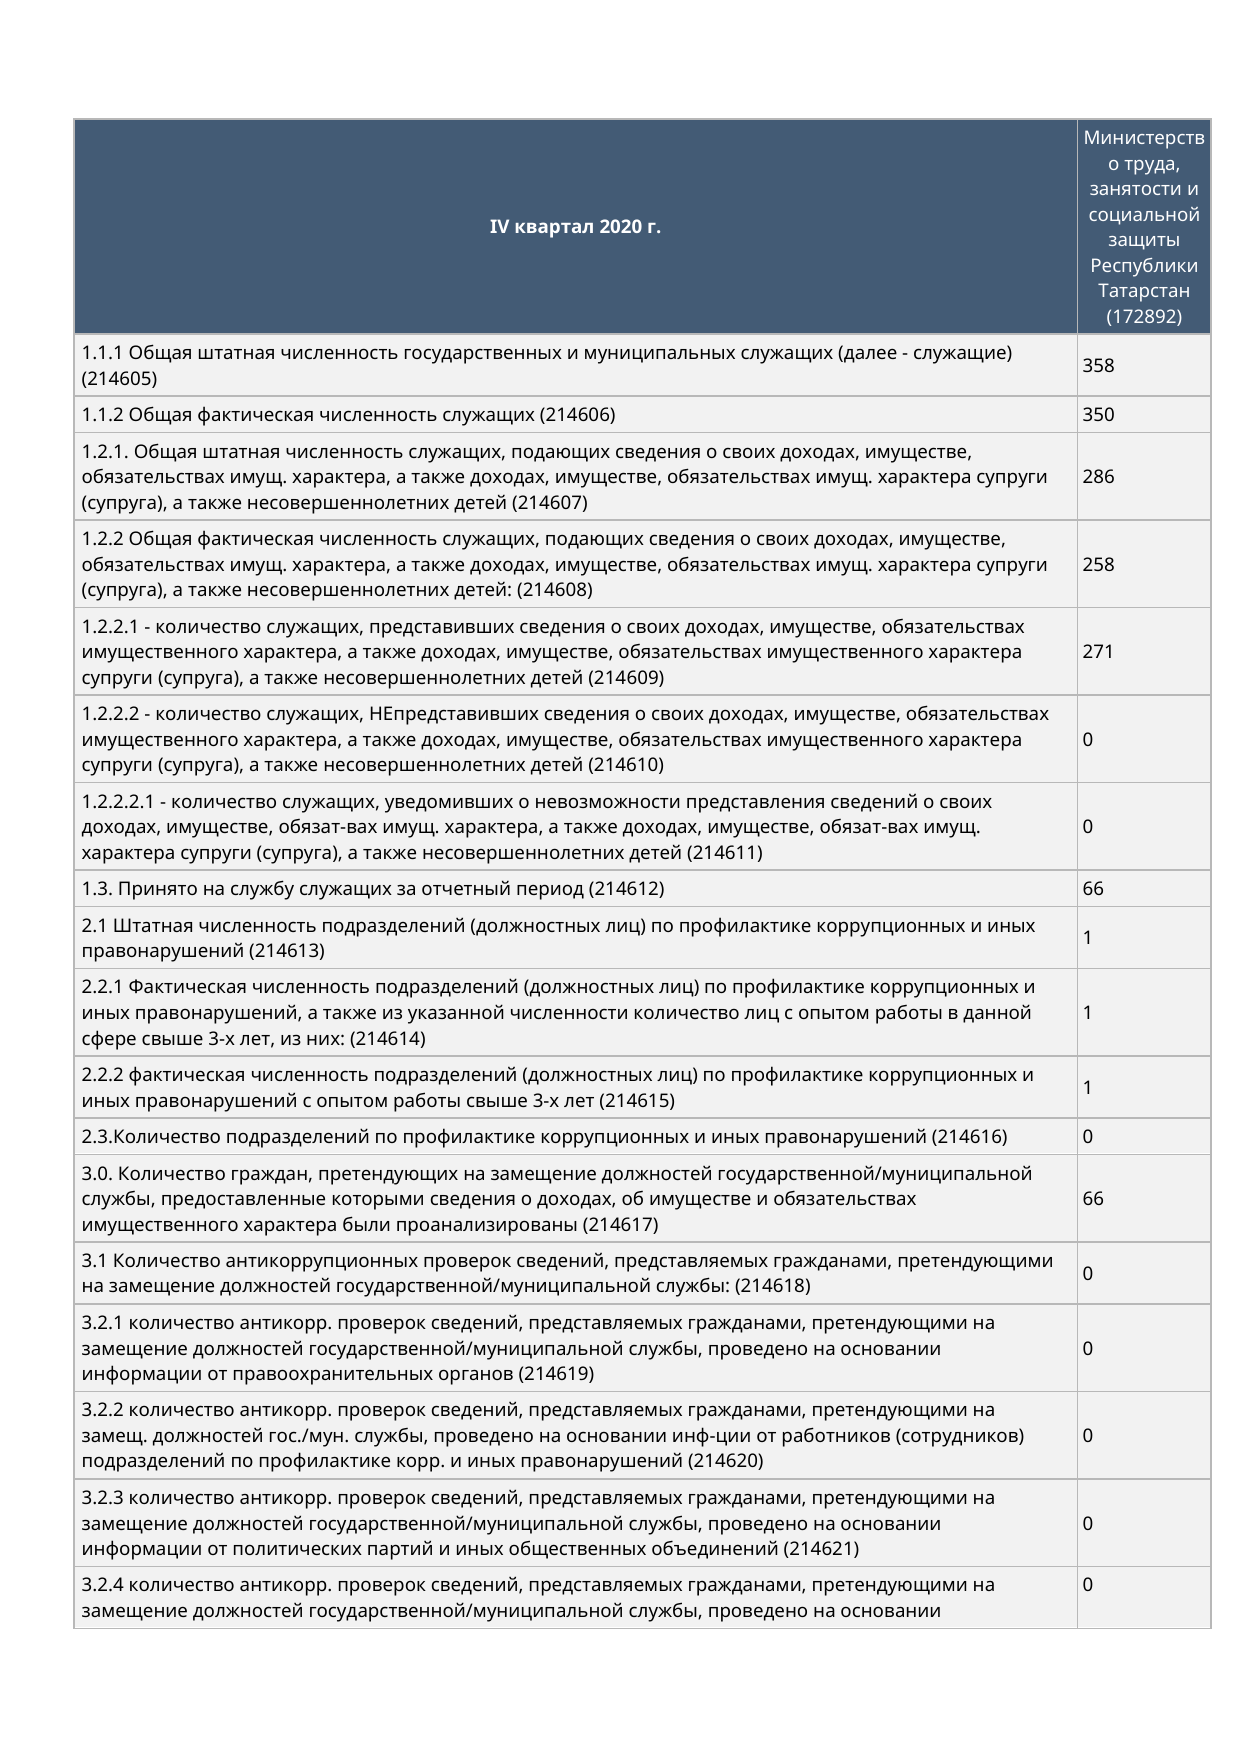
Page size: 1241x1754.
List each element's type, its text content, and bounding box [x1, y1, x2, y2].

table_cell 0 [1078, 1243, 1210, 1303]
table_cell 0 [1078, 1392, 1210, 1478]
table_cell 0 [1078, 1567, 1210, 1627]
table_cell 3.2.3 количество антикорр. проверок сведений, представляемых гражданами, претендующими на замещение должностей государственной/муниципальной службы, проведено на основании информации от политических партий и иных общественных объединений (214621) [75, 1480, 1077, 1566]
table_cell 0 [1078, 783, 1210, 869]
table_cell 3.2.2 количество антикорр. проверок сведений, представляемых гражданами, претендующими на замещ. должностей гос./мун. службы, проведено на основании инф-ции от работников (сотрудников) подразделений по профилактике корр. и иных правонарушений (214620) [75, 1392, 1077, 1478]
table_cell 1.2.2.1 - количество служащих, представивших сведения о своих доходах, имуществе, обязательствах имущественного характера, а также доходах, имуществе, обязательствах имущественного характера супруги (супруга), а также несовершеннолетних детей (214609) [75, 608, 1077, 694]
table_cell 1 [1078, 907, 1210, 968]
table_cell 358 [1078, 335, 1210, 395]
table_cell 2.1 Штатная численность подразделений (должностных лиц) по профилактике коррупционных и иных правонарушений (214613) [75, 907, 1077, 968]
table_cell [75, 1567, 1077, 1627]
table_cell 0 [1078, 696, 1210, 782]
table_cell 286 [1078, 433, 1210, 519]
table_cell 0 [1078, 1119, 1210, 1153]
table_cell 0 [1078, 1305, 1210, 1391]
table_cell 1 [1078, 969, 1210, 1055]
table_cell 1.1.2 Общая фактическая численность служащих (214606) [75, 397, 1077, 432]
table_cell 2.3.Количество подразделений по профилактике коррупционных и иных правонарушений (214616) [75, 1119, 1077, 1153]
table_cell 0 [1078, 1480, 1210, 1566]
table_cell 1.2.1. Общая штатная численность служащих, подающих сведения о своих доходах, имуществе, обязательствах имущ. характера, а также доходах, имуществе, обязательствах имущ. характера супруги (супруга), а также несовершеннолетних детей (214607) [75, 433, 1077, 519]
table_cell 1.2.2.2.1 - количество служащих, уведомивших о невозможности представления сведений о своих доходах, имуществе, обязат-вах имущ. характера, а также доходах, имуществе, обязат-вах имущ. характера супруги (супруга), а также несовершеннолетних детей (214611) [75, 783, 1077, 869]
table_cell 66 [1078, 1155, 1210, 1241]
table_cell 1.2.2 Общая фактическая численность служащих, подающих сведения о своих доходах, имуществе, обязательствах имущ. характера, а также доходах, имуществе, обязательствах имущ. характера супруги (супруга), а также несовершеннолетних детей: (214608) [75, 521, 1077, 607]
table_cell 3.0. Количество граждан, претендующих на замещение должностей государственной/муниципальной службы, предоставленные которыми сведения о доходах, об имуществе и обязательствах имущественного характера были проанализированы (214617) [75, 1155, 1077, 1241]
table_header Министерство труда, занятости и социальной защиты Республики Татарстан (172892) [1078, 120, 1210, 333]
table_cell 350 [1078, 397, 1210, 432]
table_cell 3.1 Количество антикоррупционных проверок сведений, представляемых гражданами, претендующими на замещение должностей государственной/муниципальной службы: (214618) [75, 1243, 1077, 1303]
table_cell 3.2.1 количество антикорр. проверок сведений, представляемых гражданами, претендующими на замещение должностей государственной/муниципальной службы, проведено на основании информации от правоохранительных органов (214619) [75, 1305, 1077, 1391]
table_cell 2.2.2 фактическая численность подразделений (должностных лиц) по профилактике коррупционных и иных правонарушений с опытом работы свыше 3-х лет (214615) [75, 1057, 1077, 1117]
table_cell 1.3. Принято на службу служащих за отчетный период (214612) [75, 871, 1077, 906]
table_cell 1.1.1 Общая штатная численность государственных и муниципальных служащих (далее - служащие) (214605) [75, 335, 1077, 395]
table_cell 271 [1078, 608, 1210, 694]
table_cell 258 [1078, 521, 1210, 607]
table_cell 2.2.1 Фактическая численность подразделений (должностных лиц) по профилактике коррупционных и иных правонарушений, а также из указанной численности количество лиц с опытом работы в данной сфере свыше 3-х лет, из них: (214614) [75, 969, 1077, 1055]
table_cell 1 [1078, 1057, 1210, 1117]
table_cell 66 [1078, 871, 1210, 906]
table_header IV квартал 2020 г. [75, 120, 1077, 333]
table_cell 1.2.2.2 - количество служащих, НЕпредставивших сведения о своих доходах, имуществе, обязательствах имущественного характера, а также доходах, имуществе, обязательствах имущественного характера супруги (супруга), а также несовершеннолетних детей (214610) [75, 696, 1077, 782]
